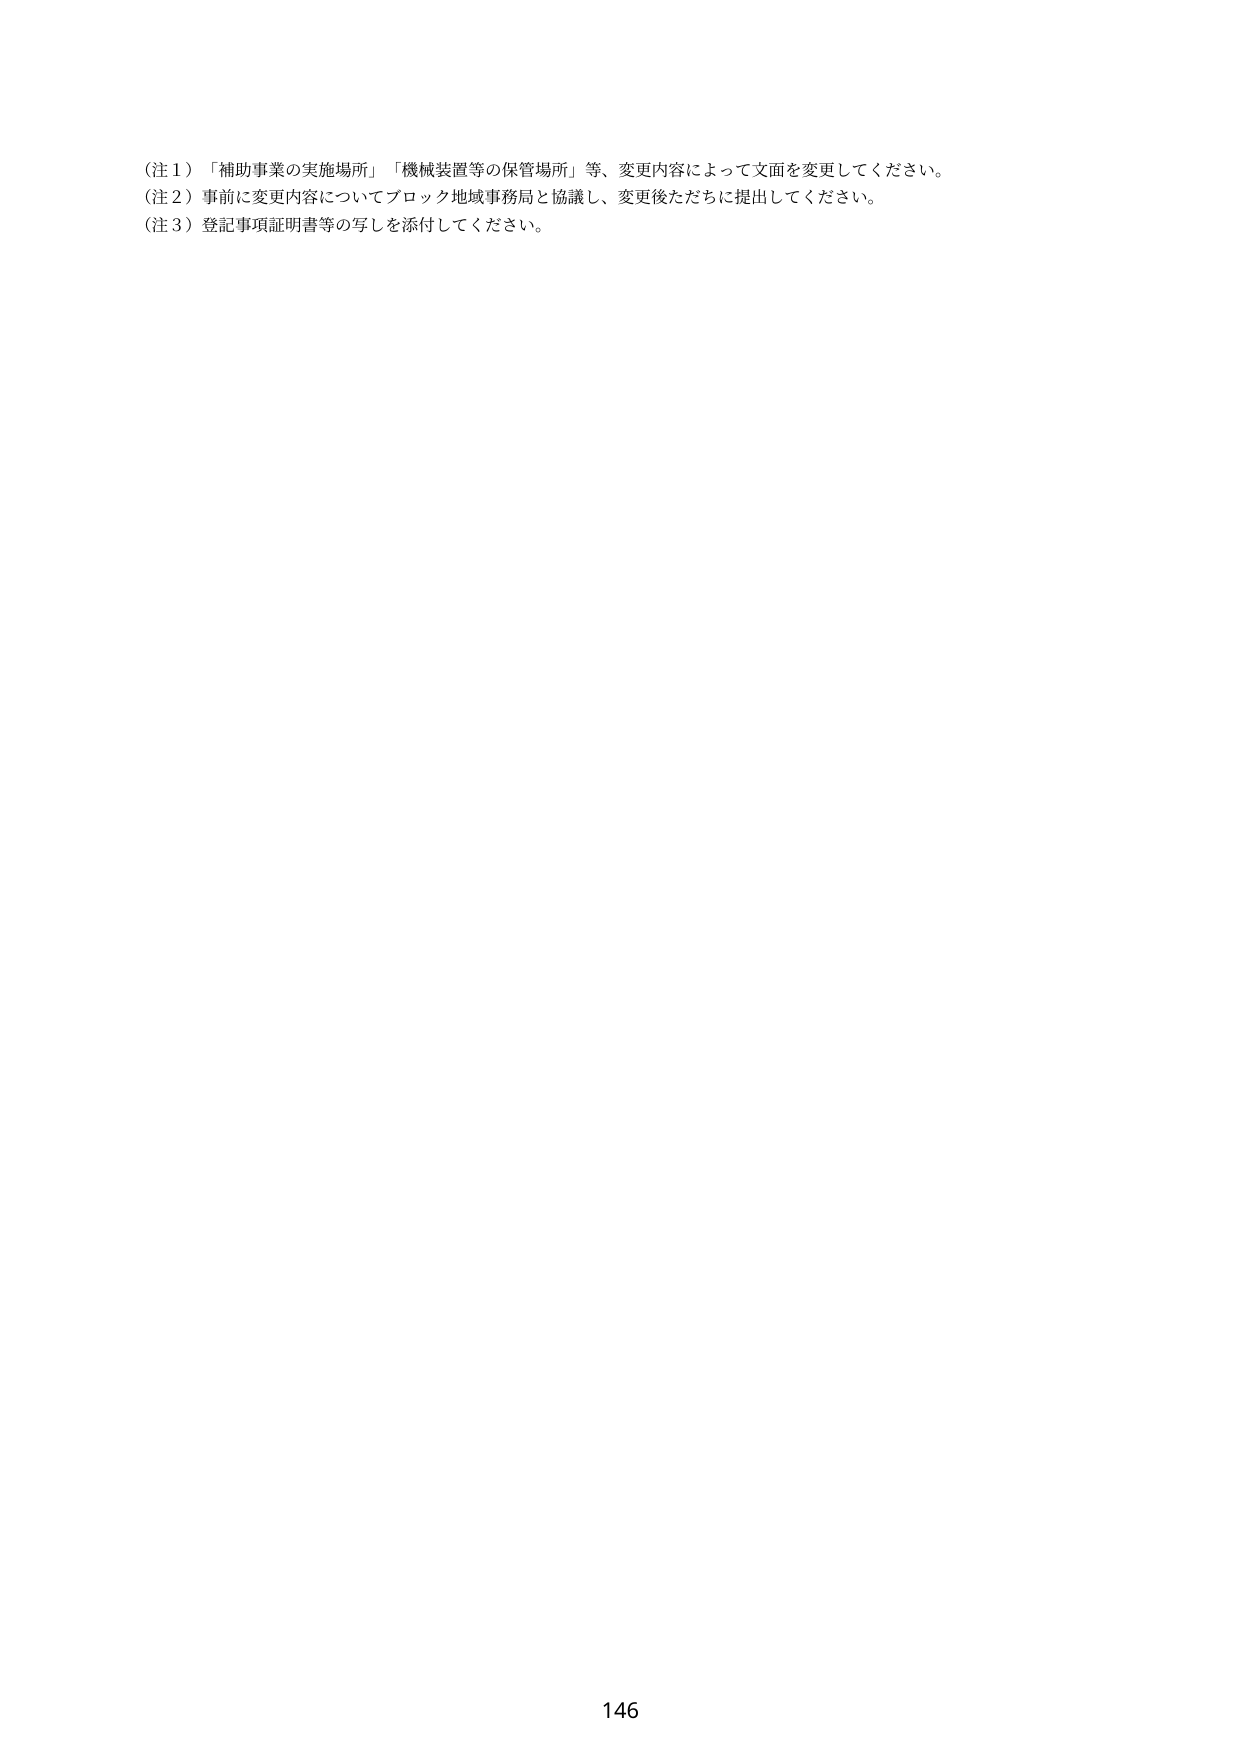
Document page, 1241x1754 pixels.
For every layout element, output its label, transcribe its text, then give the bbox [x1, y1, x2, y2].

text （注１）「補助事業の実施場所」「機械装置等の保管場所」等、変更内容によって文面を変更してください。 [118, 157, 1122, 181]
text （注３）登記事項証明書等の写しを添付してください。 [118, 212, 1122, 236]
text （注２）事前に変更内容についてブロック地域事務局と協議し、変更後ただちに提出してください。 [118, 184, 1122, 208]
